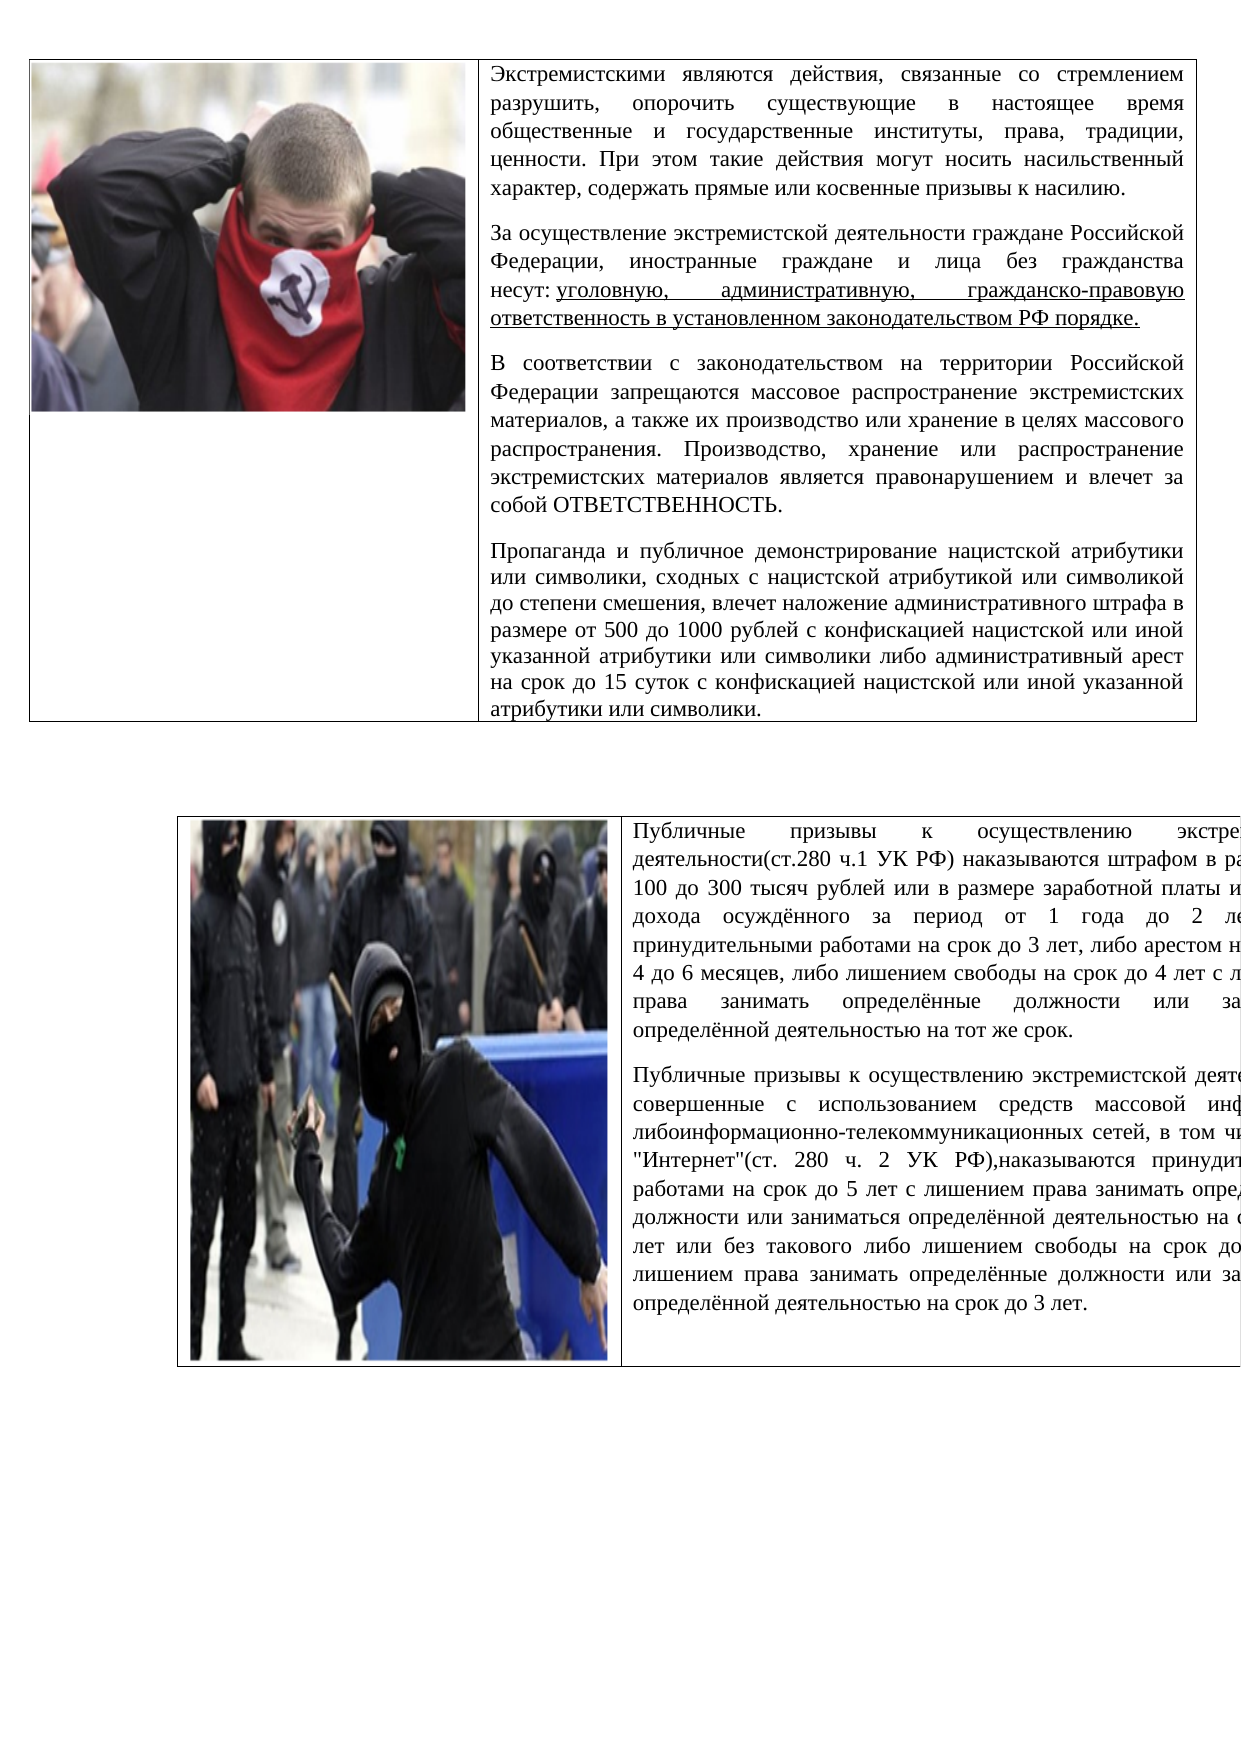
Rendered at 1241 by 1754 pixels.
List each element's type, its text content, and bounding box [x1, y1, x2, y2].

table_header [610, 817, 621, 1366]
table_header [178, 817, 188, 1366]
table_header Публичные призывы к осуществлению экстремистской деятельности(ст.280 ч.1 УК РФ) наказываются штрафом в размере от 100 до 300 тысяч рублей или в размере заработной платы или иного дохода осуждённого за период от 1 года до 2 лет, либо принудительными работами на срок до 3 лет, либо арестом на срок от 4 до 6 месяцев, либо лишением свободы на срок до 4 лет с лишением права занимать определённые должности или заниматься определённой деятельностью на тот же срок. Публичные призывы к осуществлению экстремистской деятельности, совершенные с использованием средств массовой информации либоинформационно-телекоммуникационных сетей, в том числе сети "Интернет"(ст. 280 ч. 2 УК РФ),наказываются принудительными работами на срок до 5 лет с лишением права занимать определённые должности или заниматься определённой деятельностью на срок до 3 лет или без такового либо лишением свободы на срок до 5 лет с лишением права занимать определённые должности или заниматься определённой деятельностью на срок до 3 лет. [622, 817, 1240, 1366]
picture [29, 60, 468, 415]
table_header Экстремистскими являются действия, связанные со стремлением разрушить, опорочить существующие в настоящее время общественные и государственные институты, права, традиции, ценности. При этом такие действия могут носить насильственный характер, содержать прямые или косвенные призывы к насилию. За осуществление экстремистской деятельности граждане Российской Федерации, иностранные граждане и лица без гражданства несут: уголовную, административную, гражданско-правовую ответственность в установленном законодательством РФ порядке. В соответствии с законодательством на территории Российской Федерации запрещаются массовое распространение экстремистских материалов, а также их производство или хранение в целях массового распространения. Производство, хранение или распространение экстремистских материалов является правонарушением и влечет за собой ОТВЕТСТВЕННОСТЬ. Пропаганда и публичное демонстрирование нацистской атрибутики или символики, сходных с нацистской атрибутикой или символикой до степени смешения, влечет наложение административного штрафа в размере от 500 до 1000 рублей с конфискацией нацистской или иной указанной атрибутики или символики либо административный арест на срок до 15 суток с конфискацией нацистской или иной указанной атрибутики или символики. [479, 60, 1196, 721]
table_header [30, 60, 478, 721]
picture [188, 817, 610, 1366]
